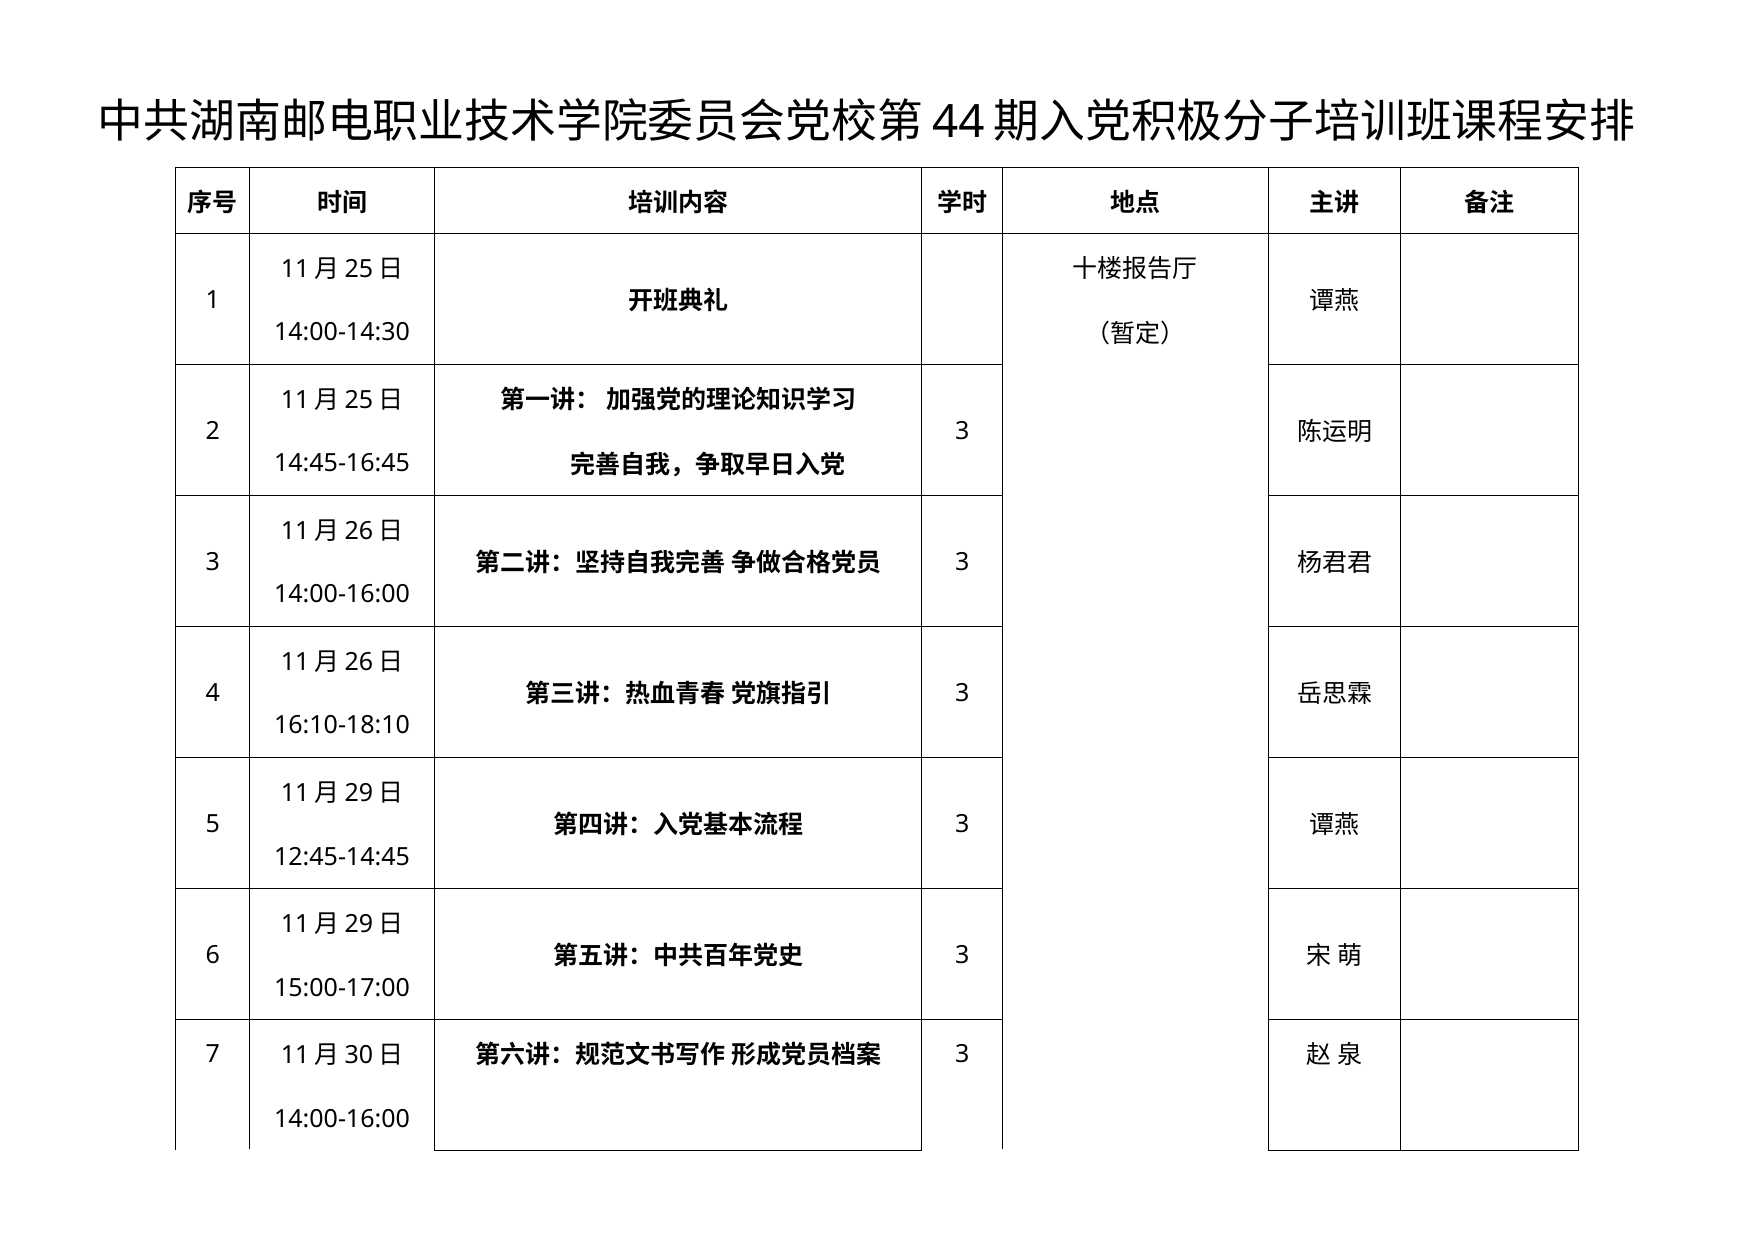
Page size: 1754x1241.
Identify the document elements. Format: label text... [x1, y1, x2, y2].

text 中共湖南邮电职业技术学院委员会党校第44期入党积极分子培训班课程安排 [0, 69, 1743, 167]
table_cell 11月29日 15:00-17:00 [250, 889, 434, 1019]
table_cell 宋 萌 [1269, 889, 1400, 1019]
table_header 备注 [1401, 168, 1578, 233]
table_cell 第一讲： 加强党的理论知识学习 完善自我，争取早日入党 [435, 365, 921, 495]
table_cell 1 [176, 234, 249, 364]
table_header 地点 [1003, 168, 1268, 233]
table_header 时间 [250, 168, 434, 233]
table_header 培训内容 [435, 168, 921, 233]
table_cell 赵 泉 [1269, 1020, 1400, 1150]
table_cell [922, 234, 1002, 364]
table_cell 11月29日 12:45-14:45 [250, 758, 434, 888]
table_cell 7 [176, 1020, 249, 1150]
table_header 序号 [176, 168, 249, 233]
table_cell [1401, 234, 1578, 364]
table_cell 杨君君 [1269, 496, 1400, 626]
table_cell 11月26日 16:10-18:10 [250, 627, 434, 757]
table_cell 2 [176, 365, 249, 495]
table_cell 3 [922, 365, 1002, 495]
table_cell 谭燕 [1269, 758, 1400, 888]
table_cell 第四讲：入党基本流程 [435, 758, 921, 888]
table_header 主讲 [1269, 168, 1400, 233]
table_cell [1401, 1020, 1578, 1150]
table_cell 3 [922, 496, 1002, 626]
table_cell [1401, 758, 1578, 888]
table_cell [1401, 627, 1578, 757]
table_cell 第六讲：规范文书写作 形成党员档案 [435, 1020, 921, 1150]
table_cell 3 [922, 758, 1002, 888]
table_cell [1401, 365, 1578, 495]
table_cell 第三讲：热血青春 党旗指引 [435, 627, 921, 757]
table_cell 第二讲：坚持自我完善 争做合格党员 [435, 496, 921, 626]
table_cell 3 [176, 496, 249, 626]
table_cell 11月25日 14:00-14:30 [250, 234, 434, 364]
table_cell 谭燕 [1269, 234, 1400, 364]
table_header 学时 [922, 168, 1002, 233]
table_cell 11月26日 14:00-16:00 [250, 496, 434, 626]
table_cell 开班典礼 [435, 234, 921, 364]
table_cell 11月25日 14:45-16:45 [250, 365, 434, 495]
table_cell 3 [922, 627, 1002, 757]
table_cell 十楼报告厅 （暂定） [1002, 234, 1268, 1150]
table_cell 11月30日 14:00-16:00 [249, 1020, 434, 1150]
table_cell 3 [922, 889, 1002, 1019]
table_cell 4 [176, 627, 249, 757]
table_cell 岳思霖 [1269, 627, 1400, 757]
table_cell [1401, 889, 1578, 1019]
table_cell 6 [176, 889, 249, 1019]
table_cell 5 [176, 758, 249, 888]
table_cell 第五讲：中共百年党史 [435, 889, 921, 1019]
table_cell 3 [922, 1020, 1002, 1150]
table_cell 陈运明 [1269, 365, 1400, 495]
table_cell [1401, 496, 1578, 626]
